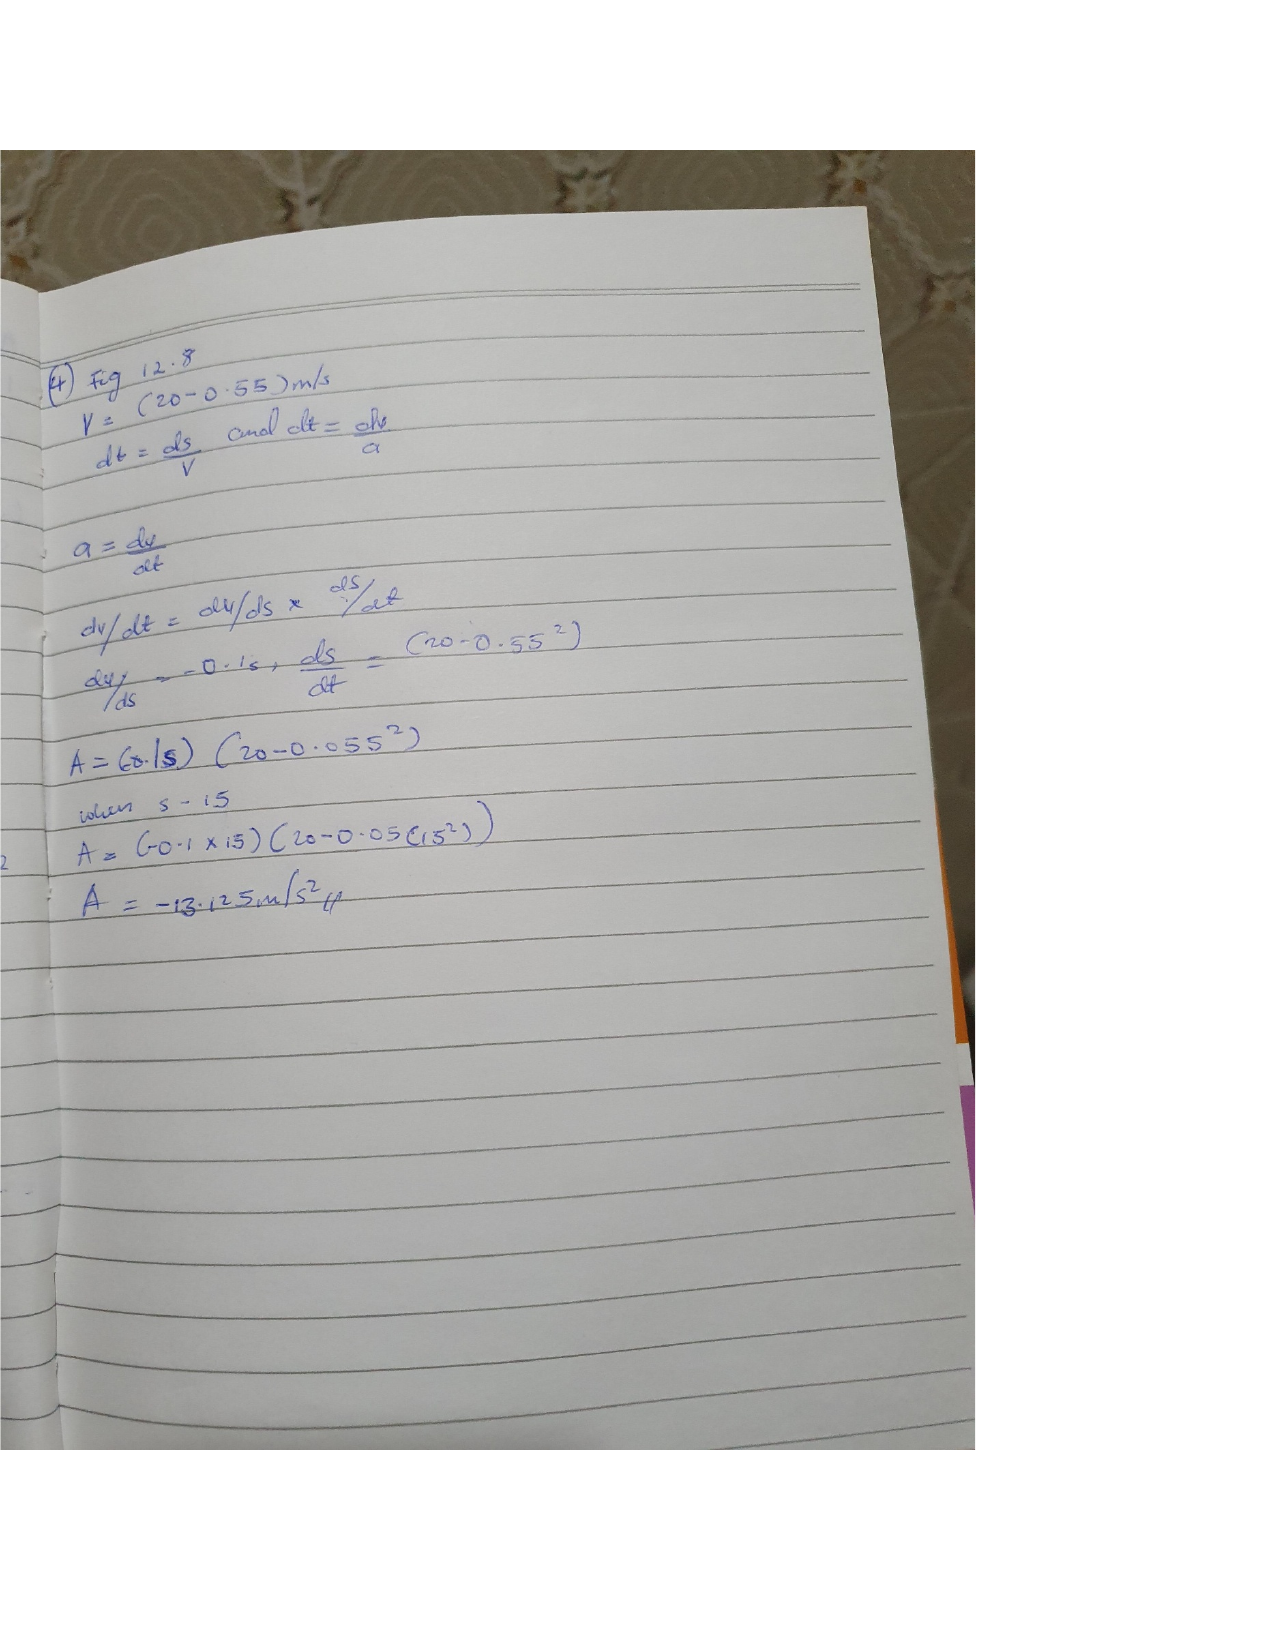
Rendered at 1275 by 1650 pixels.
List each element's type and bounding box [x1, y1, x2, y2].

picture [0, 150, 976, 1450]
